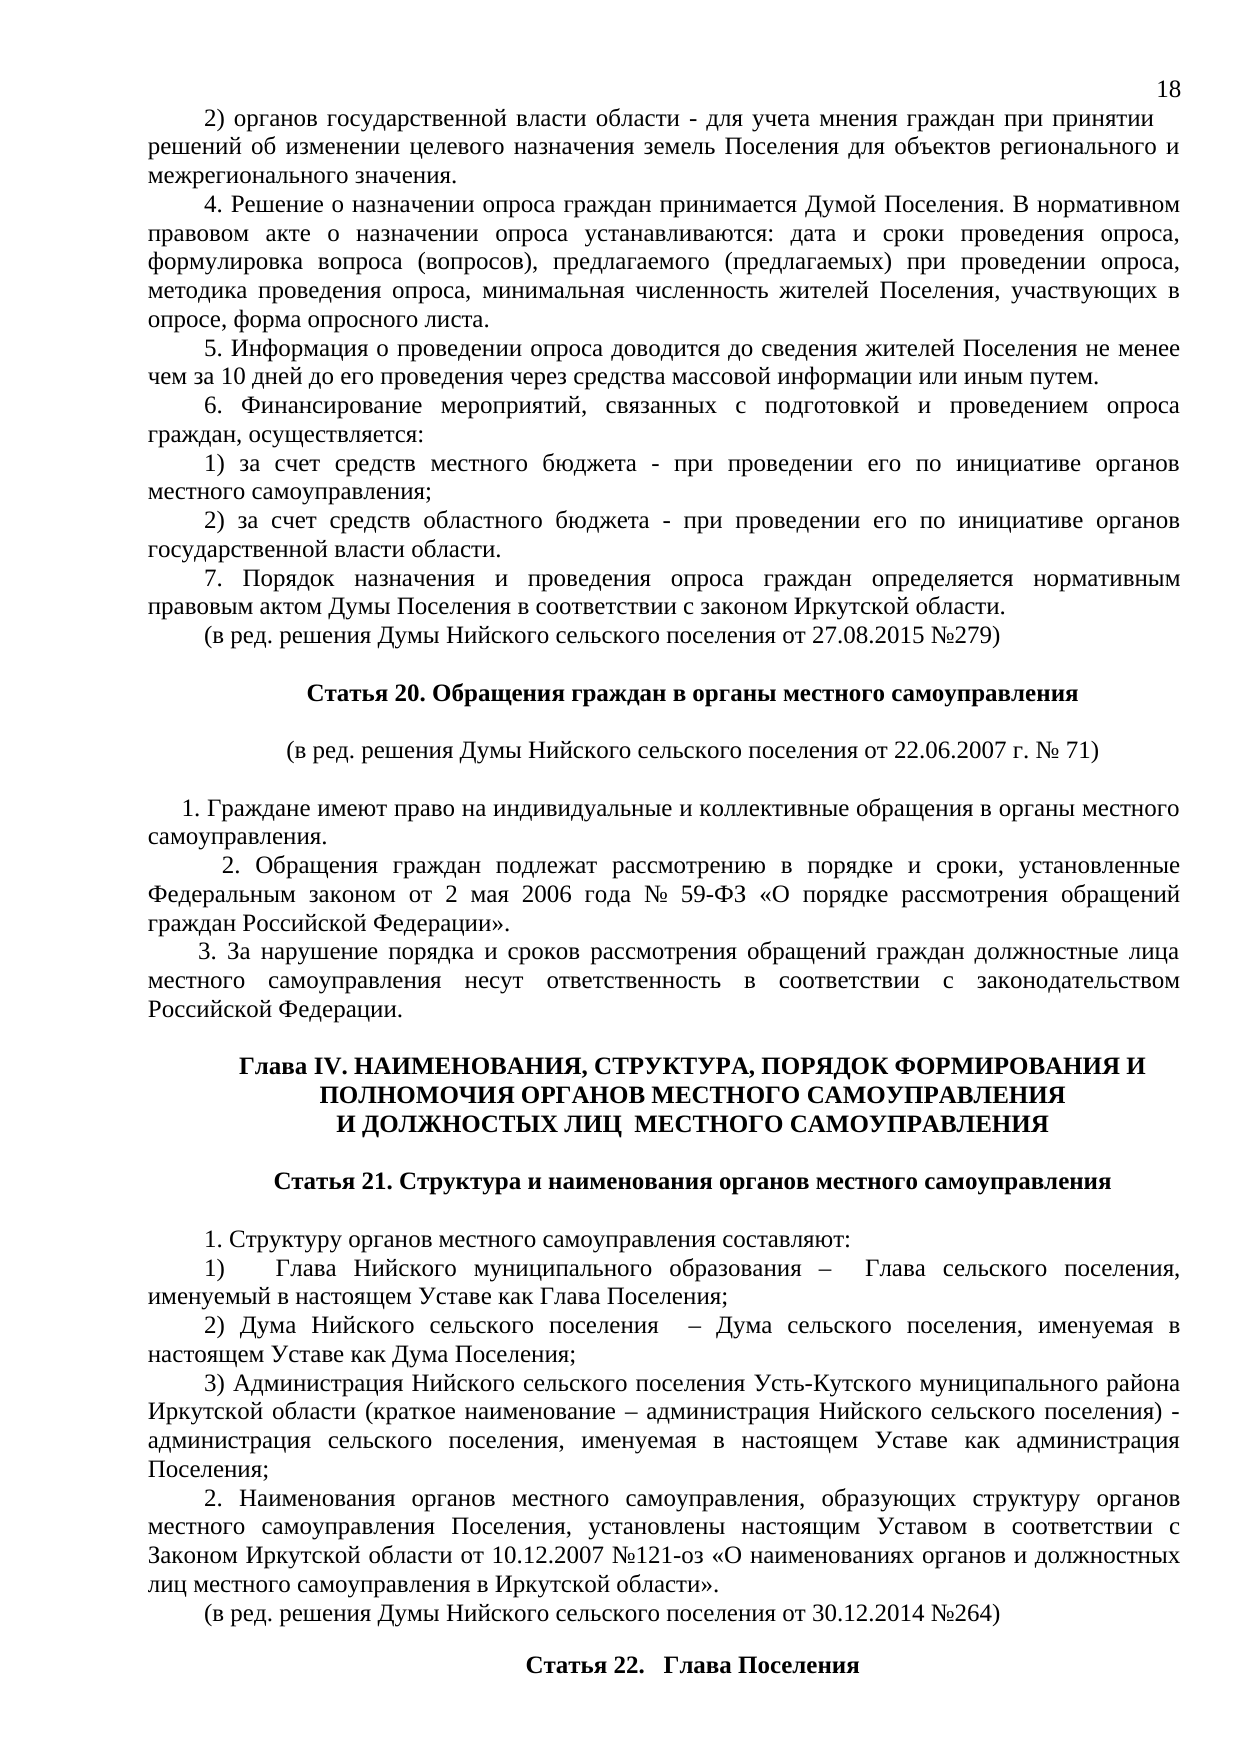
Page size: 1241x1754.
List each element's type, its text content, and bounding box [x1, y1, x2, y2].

text 6. Финансирование мероприятий, связанных с подготовкой и проведением опроса граждан, осуществляется: [148, 390, 1181, 448]
text 1) за счет средств местного бюджета - при проведении его по инициативе органов местного самоуправления; [148, 448, 1181, 505]
text 1) Глава Нийского муниципального образования – Глава сельского поселения, именуемый в настоящем Уставе как Глава Поселения; [148, 1253, 1181, 1310]
text 7. Порядок назначения и проведения опроса граждан определяется нормативным правовым актом Думы Поселения в соответствии с законом Иркутской области. [148, 563, 1181, 620]
text 2. Обращения граждан подлежат рассмотрению в порядке и сроки, установленные Федеральным законом от 2 мая 2006 года № 59-ФЗ «О порядке рассмотрения обращений граждан Российской Федерации». [148, 850, 1181, 936]
text Статья 20. Обращения граждан в органы местного самоуправления [148, 678, 1181, 706]
text 2) органов государственной власти области - для учета мнения граждан при принятии решений об изменении целевого назначения земель Поселения для объектов регионального и межрегионального значения. [148, 103, 1181, 189]
text 3) Администрация Нийского сельского поселения Усть-Кутского муниципального района Иркутской области (краткое наименование – администрация Нийского сельского поселения) - администрация сельского поселения, именуемая в настоящем Уставе как администрация Поселения; [148, 1368, 1181, 1483]
text Статья 22. Глава Поселения [148, 1650, 1181, 1679]
text 2) Дума Нийского сельского поселения – Дума сельского поселения, именуемая в настоящем Уставе как Дума Поселения; [148, 1310, 1181, 1368]
text 2. Наименования органов местного самоуправления, образующих структуру органов местного самоуправления Поселения, установлены настоящим Уставом в соответствии с Законом Иркутской области от 10.12.2007 №121-оз «О наименованиях органов и должностных лиц местного самоуправления в Иркутской области». [148, 1483, 1181, 1598]
text (в ред. решения Думы Нийского сельского поселения от 30.12.2014 №264) [148, 1598, 1181, 1626]
text 3. За нарушение порядка и сроков рассмотрения обращений граждан должностные лица местного самоуправления несут ответственность в соответствии с законодательством Российской Федерации. [148, 936, 1181, 1023]
text (в ред. решения Думы Нийского сельского поселения от 22.06.2007 г. № 71) [148, 735, 1181, 764]
text 5. Информация о проведении опроса доводится до сведения жителей Поселения не менее чем за 10 дней до его проведения через средства массовой информации или иным путем. [148, 333, 1181, 390]
text ПОЛНОМОЧИЯ ОРГАНОВ МЕСТНОГО САМОУПРАВЛЕНИЯ [148, 1080, 1181, 1109]
text И ДОЛЖНОСТЫХ ЛИЦ МЕСТНОГО САМОУПРАВЛЕНИЯ [148, 1109, 1181, 1138]
text Статья 21. Структура и наименования органов местного самоуправления [148, 1166, 1181, 1195]
text 1. Граждане имеют право на индивидуальные и коллективные обращения в органы местного самоуправления. [148, 793, 1181, 850]
text (в ред. решения Думы Нийского сельского поселения от 27.08.2015 №279) [148, 620, 1181, 649]
text 2) за счет средств областного бюджета - при проведении его по инициативе органов государственной власти области. [148, 505, 1181, 563]
text 1. Структуру органов местного самоуправления составляют: [148, 1224, 1181, 1253]
text 4. Решение о назначении опроса граждан принимается Думой Поселения. В нормативном правовом акте о назначении опроса устанавливаются: дата и сроки проведения опроса, формулировка вопроса (вопросов), предлагаемого (предлагаемых) при проведении опроса, методика проведения опроса, минимальная численность жителей Поселения, участвующих в опросе, форма опросного листа. [148, 189, 1181, 333]
text Глава IV. НАИМЕНОВАНИЯ, СТРУКТУРА, ПОРЯДОК ФОРМИРОВАНИЯ И [148, 1051, 1181, 1080]
